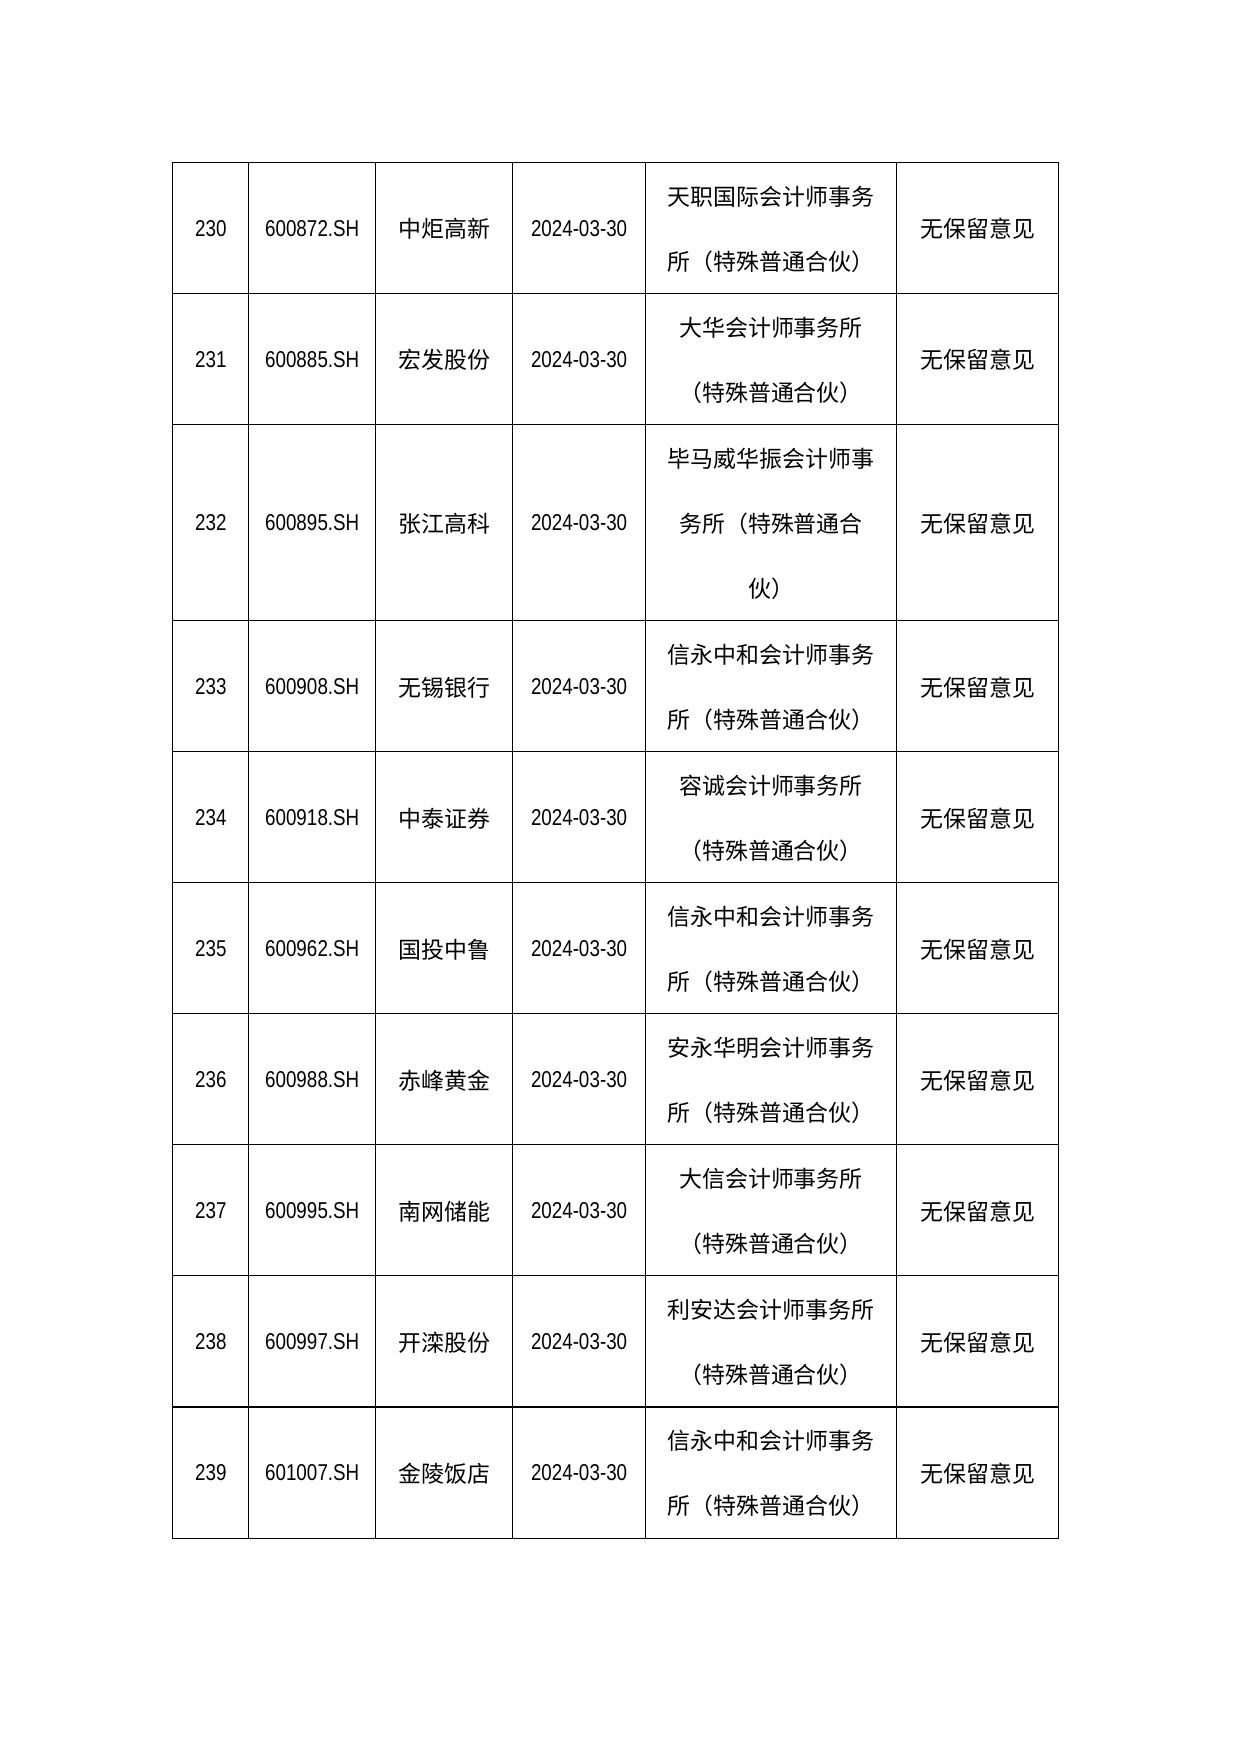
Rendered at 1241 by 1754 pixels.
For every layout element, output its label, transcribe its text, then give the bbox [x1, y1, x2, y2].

table_cell 2024-03-30 [513, 1145, 645, 1275]
table_cell 601007.SH [249, 1408, 375, 1537]
table_cell 毕马威华振会计师事务所（特殊普通合伙） [646, 425, 896, 620]
table_cell 无锡银行 [376, 621, 512, 751]
table_cell 600988.SH [249, 1014, 375, 1144]
table_cell 无保留意见 [897, 163, 1058, 293]
table_cell 233 [173, 621, 248, 751]
table_cell 大信会计师事务所（特殊普通合伙） [646, 1145, 896, 1275]
table_cell 600997.SH [249, 1276, 375, 1406]
table_cell 利安达会计师事务所（特殊普通合伙） [646, 1276, 896, 1406]
table_cell 天职国际会计师事务所（特殊普通合伙） [646, 163, 896, 293]
table_cell 容诚会计师事务所（特殊普通合伙） [646, 752, 896, 882]
table_cell 237 [173, 1145, 248, 1275]
table_cell 600908.SH [249, 621, 375, 751]
table_cell 信永中和会计师事务所（特殊普通合伙） [646, 1408, 896, 1537]
table_cell 600995.SH [249, 1145, 375, 1275]
table_cell 600962.SH [249, 883, 375, 1013]
table_cell 600885.SH [249, 294, 375, 424]
table_cell 2024-03-30 [513, 621, 645, 751]
table_cell 赤峰黄金 [376, 1014, 512, 1144]
table_cell 239 [173, 1408, 248, 1537]
table_cell 信永中和会计师事务所（特殊普通合伙） [646, 621, 896, 751]
table_cell 信永中和会计师事务所（特殊普通合伙） [646, 883, 896, 1013]
table_cell 无保留意见 [897, 621, 1058, 751]
table_cell 600918.SH [249, 752, 375, 882]
table_cell 安永华明会计师事务所（特殊普通合伙） [646, 1014, 896, 1144]
table_cell 234 [173, 752, 248, 882]
table_cell 600895.SH [249, 425, 375, 620]
table_cell 大华会计师事务所（特殊普通合伙） [646, 294, 896, 424]
table_cell 无保留意见 [897, 1276, 1058, 1406]
table_cell 无保留意见 [897, 425, 1058, 620]
table_cell 2024-03-30 [513, 425, 645, 620]
table_cell 无保留意见 [897, 294, 1058, 424]
table_cell 2024-03-30 [513, 752, 645, 882]
table_cell 金陵饭店 [376, 1408, 512, 1537]
table_cell 2024-03-30 [513, 883, 645, 1013]
table_cell 南网储能 [376, 1145, 512, 1275]
table_cell 无保留意见 [897, 1014, 1058, 1144]
table_cell 中炬高新 [376, 163, 512, 293]
table_cell 2024-03-30 [513, 163, 645, 293]
table_cell 236 [173, 1014, 248, 1144]
table_cell 中泰证券 [376, 752, 512, 882]
table_cell 238 [173, 1276, 248, 1406]
table_cell 2024-03-30 [513, 1408, 645, 1537]
table_cell 2024-03-30 [513, 1014, 645, 1144]
table_cell 231 [173, 294, 248, 424]
table_cell 开滦股份 [376, 1276, 512, 1406]
table_cell 600872.SH [249, 163, 375, 293]
table_cell 无保留意见 [897, 1145, 1058, 1275]
table_cell 232 [173, 425, 248, 620]
table_cell 无保留意见 [897, 752, 1058, 882]
table_cell 张江高科 [376, 425, 512, 620]
table_cell 2024-03-30 [513, 1276, 645, 1406]
table_cell 无保留意见 [897, 883, 1058, 1013]
table_cell 230 [173, 163, 248, 293]
table_cell 2024-03-30 [513, 294, 645, 424]
table_cell 无保留意见 [897, 1408, 1058, 1537]
table_cell 宏发股份 [376, 294, 512, 424]
table_cell 国投中鲁 [376, 883, 512, 1013]
table_cell 235 [173, 883, 248, 1013]
